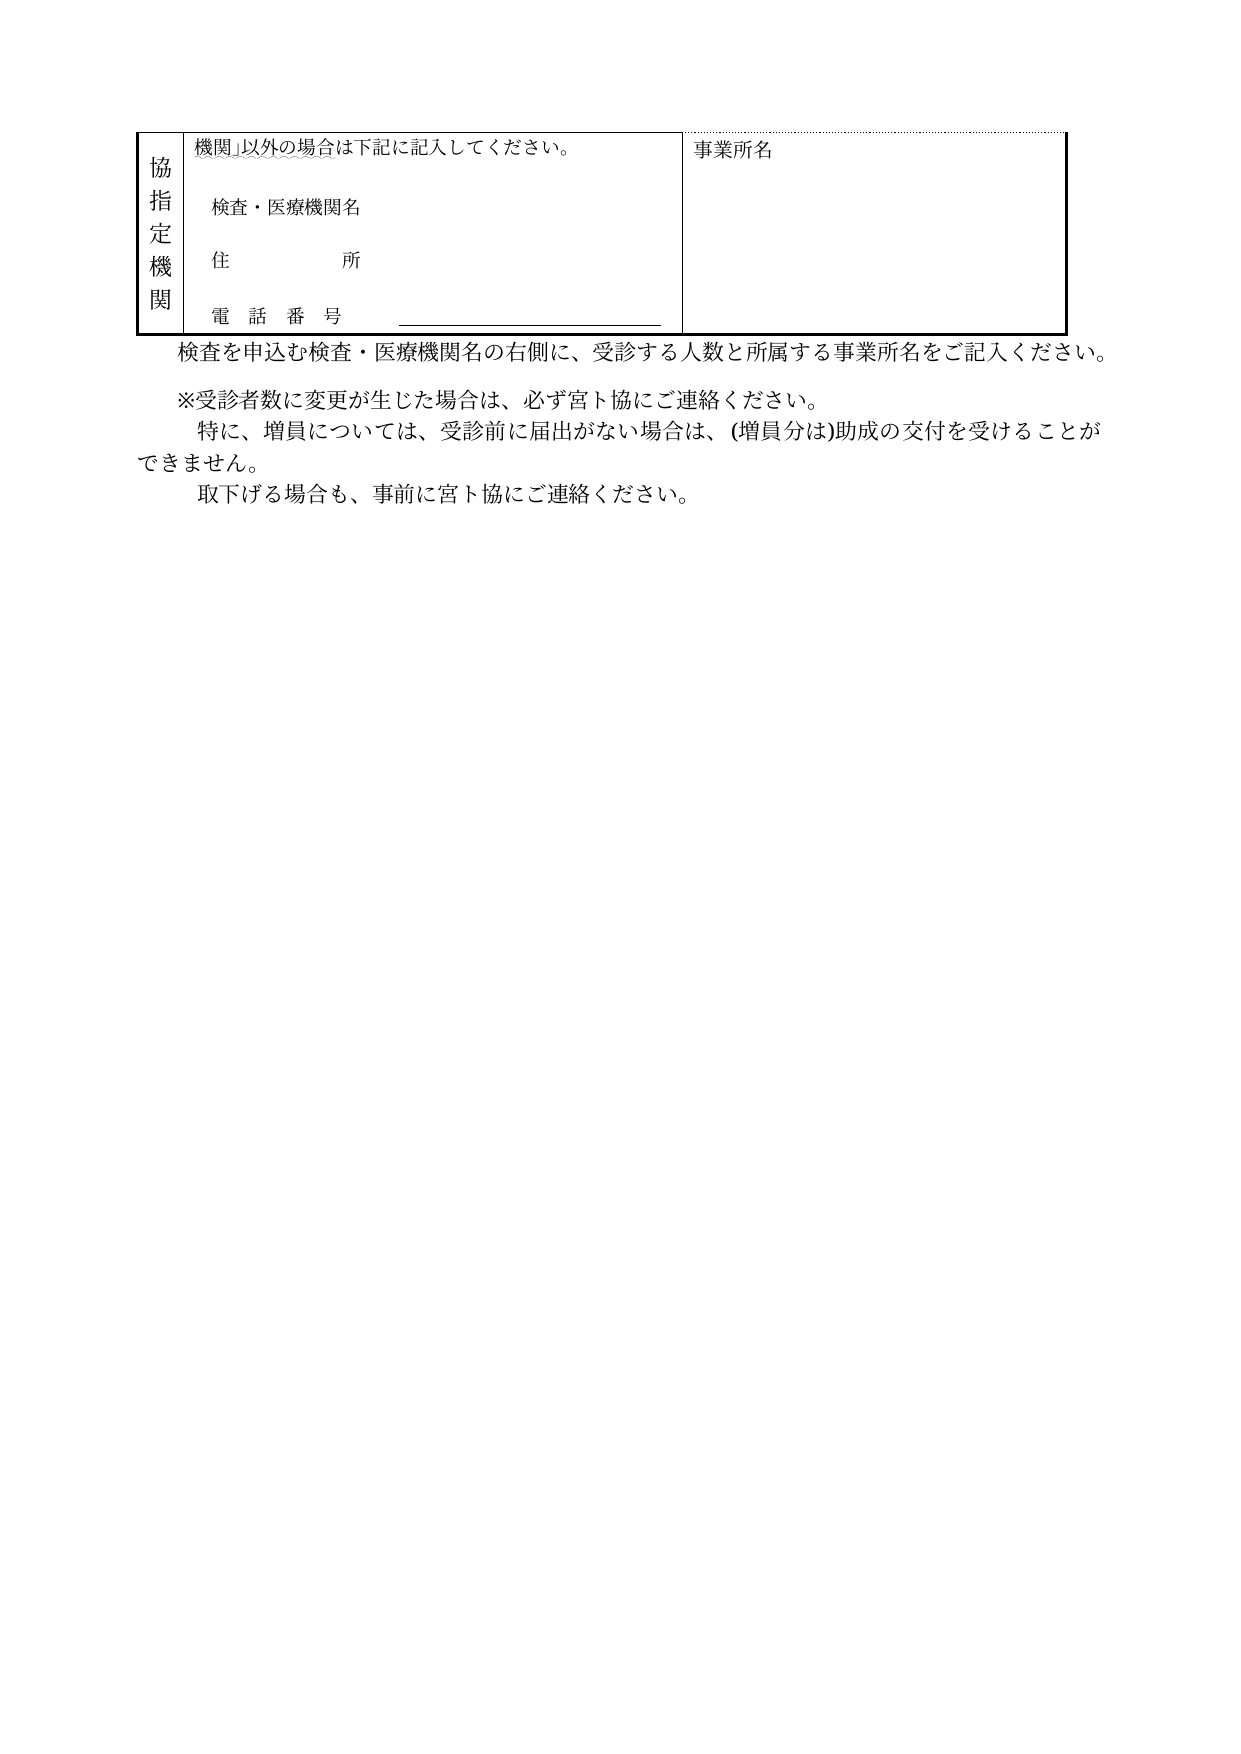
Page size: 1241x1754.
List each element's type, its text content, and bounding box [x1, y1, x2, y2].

text ※受診者数に変更が生じた場合は、必ず宮ト協にご連絡ください。 [138, 383, 1102, 414]
table_cell 事業所名 [683, 132, 1065, 332]
text 特に、増員については、受診前に届出がない場合は、(増員分は)助成の交付を受けることができません。 [138, 414, 1102, 477]
text 取下げる場合も、事前に宮ト協にご連絡ください。 [138, 477, 1102, 509]
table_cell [184, 133, 682, 332]
text 検査を申込む検査・医療機関名の右側に、受診する人数と所属する事業所名をご記入ください。 [138, 336, 1102, 367]
table_cell 宮 ト 協指定機関 [139, 133, 183, 332]
